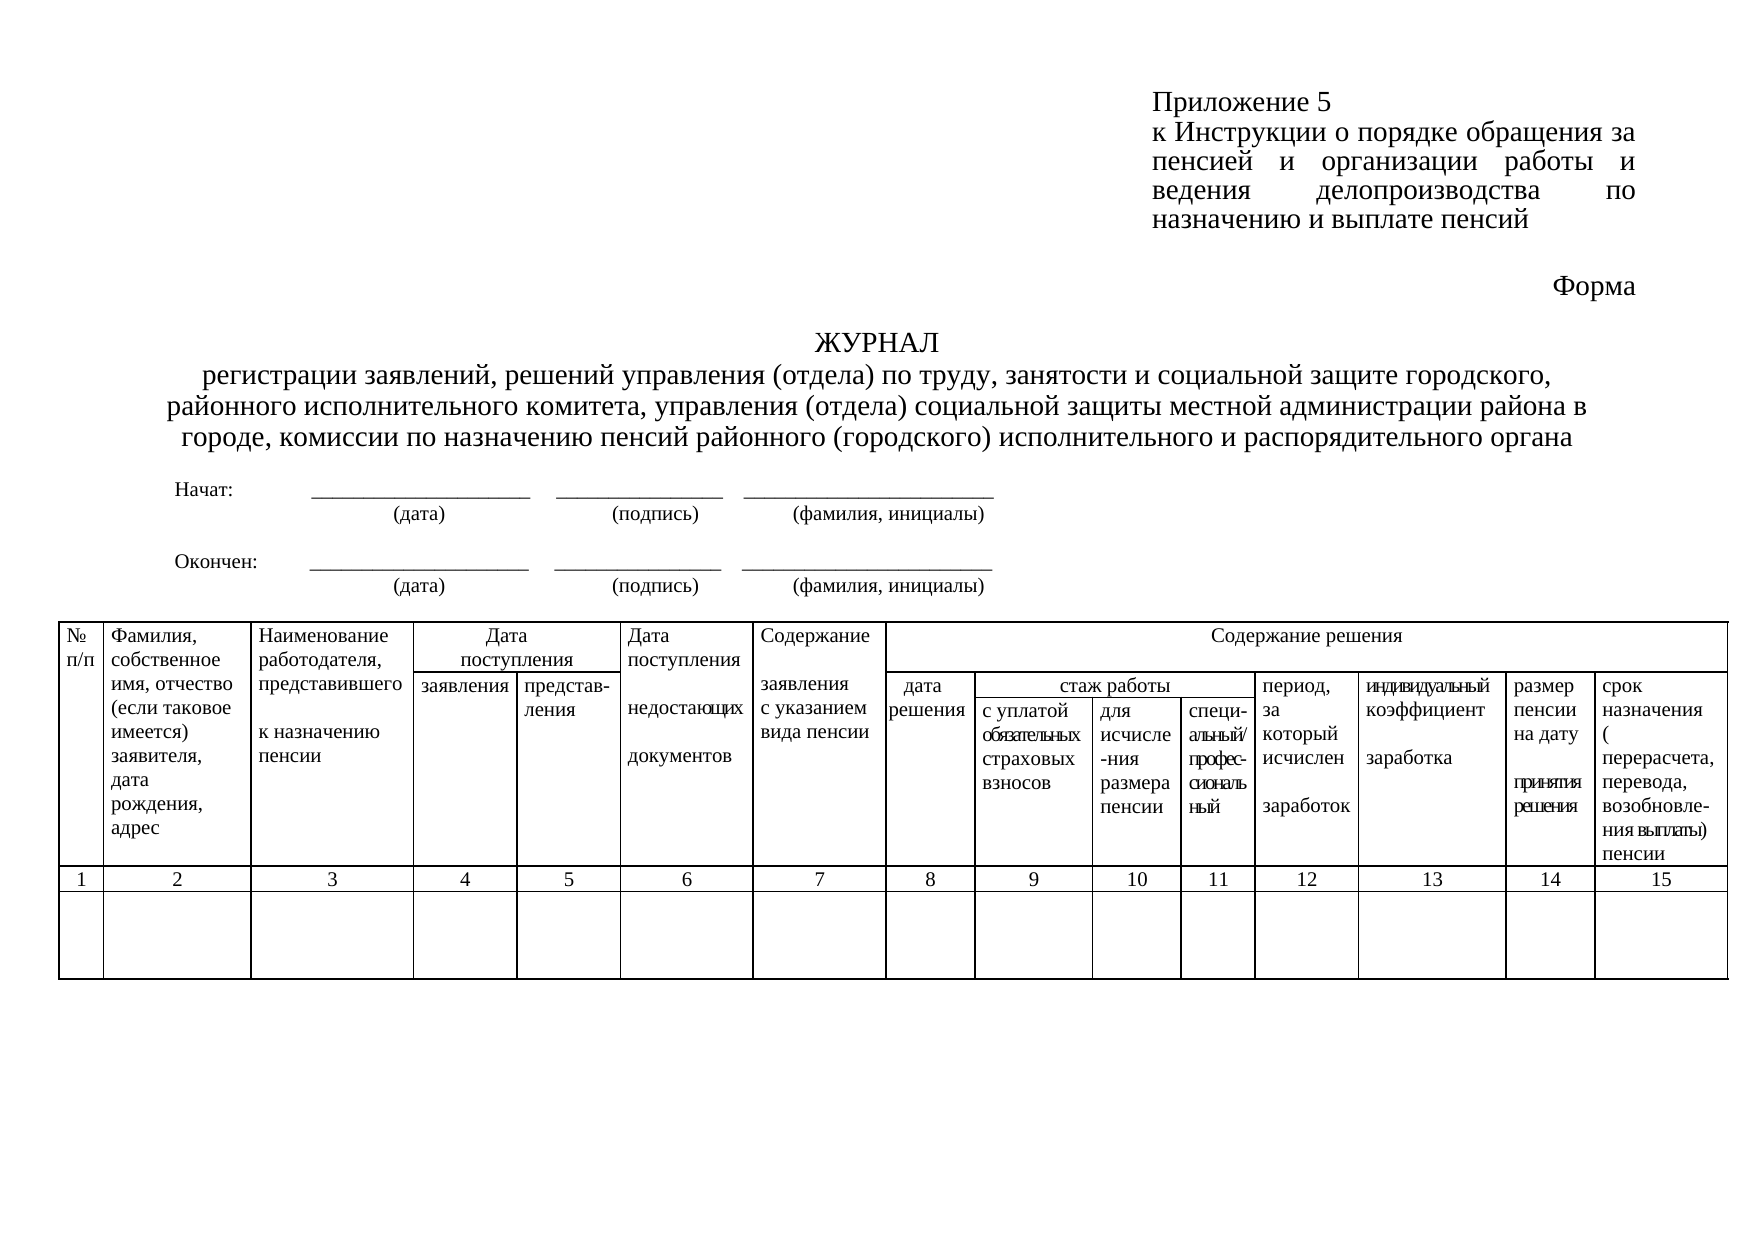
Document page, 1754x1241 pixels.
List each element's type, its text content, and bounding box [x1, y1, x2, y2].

table_cell размер пенсии на дату принятия решения [1507, 673, 1594, 865]
table_cell [1359, 892, 1505, 978]
text ЖУРНАЛ [118, 326, 1636, 359]
table_cell [414, 892, 516, 978]
table_cell срок назначения (перерасчета, перевода, возобновле-ния выплаты) пенсии [1596, 673, 1727, 865]
table_cell [1507, 892, 1594, 978]
table_cell 9 [976, 867, 1092, 891]
table_cell [104, 892, 250, 978]
table_header Фамилия, собственное имя, отчество (если таковое имеется) заявителя, дата рождения, адрес [104, 623, 250, 865]
table_cell индивидуальный коэффициент заработка [1359, 673, 1505, 865]
table_cell период, за который исчислен заработок [1256, 673, 1358, 865]
table_cell 13 [1359, 867, 1505, 891]
table_cell 15 [1596, 867, 1727, 891]
table_cell стаж работы [976, 673, 1254, 697]
table_cell 6 [621, 867, 752, 891]
table_cell дата решения [887, 673, 974, 865]
table_cell специ-альный/ профес-сиональный [1182, 698, 1254, 865]
text регистрации заявлений, решений управления (отдела) по труду, занятости и социальной защите городского, [118, 359, 1636, 390]
table_cell [252, 892, 413, 978]
table_cell 12 [1256, 867, 1358, 891]
table_cell 1 [60, 867, 103, 891]
table_cell с уплатой обязательных страховых взносов [976, 698, 1092, 865]
text (дата) (подпись) (фамилия, инициалы) [118, 501, 1636, 525]
text Начат: _____________________ ________________ ________________________ [118, 477, 1636, 501]
table_cell заявления [414, 673, 516, 865]
table_cell [518, 892, 620, 978]
table_cell представ- ления [518, 673, 620, 865]
table_header № п/п [60, 623, 103, 865]
table_cell для исчисле-ния размера пенсии [1093, 698, 1180, 865]
table_cell [1182, 892, 1254, 978]
text районного исполнительного комитета, управления (отдела) социальной защиты местной администрации района в городе, комиссии по назначению пенсий районного (городского) исполнительного и распорядительного органа [118, 390, 1636, 453]
table_header Содержание заявления с указанием вида пенсии [754, 623, 885, 865]
table_cell [754, 892, 885, 978]
table_cell 7 [754, 867, 885, 891]
table_cell 4 [414, 867, 516, 891]
text Окончен: _____________________ ________________ ________________________ [118, 549, 1636, 573]
table_cell [1596, 892, 1727, 978]
table_cell [1256, 892, 1358, 978]
table_cell [60, 892, 103, 978]
text Форма [118, 268, 1636, 301]
table_cell [887, 892, 974, 978]
table_cell 3 [252, 867, 413, 891]
text (дата) (подпись) (фамилия, инициалы) [118, 573, 1636, 597]
table_cell [621, 892, 752, 978]
table_header Наименование работодателя, представившего к назначению пенсии [252, 623, 413, 865]
table_cell [1093, 892, 1180, 978]
table_cell 14 [1507, 867, 1594, 891]
table_header Дата поступления недостающих документов [621, 623, 752, 865]
text к Инструкции о порядке обращения за пенсией и организации работы и ведения делопроизводства по назначению и выплате пенсий [1152, 118, 1636, 234]
table_header Дата поступления [414, 623, 620, 671]
text Приложение 5 [1152, 88, 1636, 118]
table_cell [976, 892, 1092, 978]
table_cell 8 [887, 867, 974, 891]
table_cell 10 [1093, 867, 1180, 891]
table_cell 11 [1182, 867, 1254, 891]
table_header Содержание решения [887, 623, 1727, 671]
table_cell 5 [518, 867, 620, 891]
table_cell 2 [104, 867, 250, 891]
